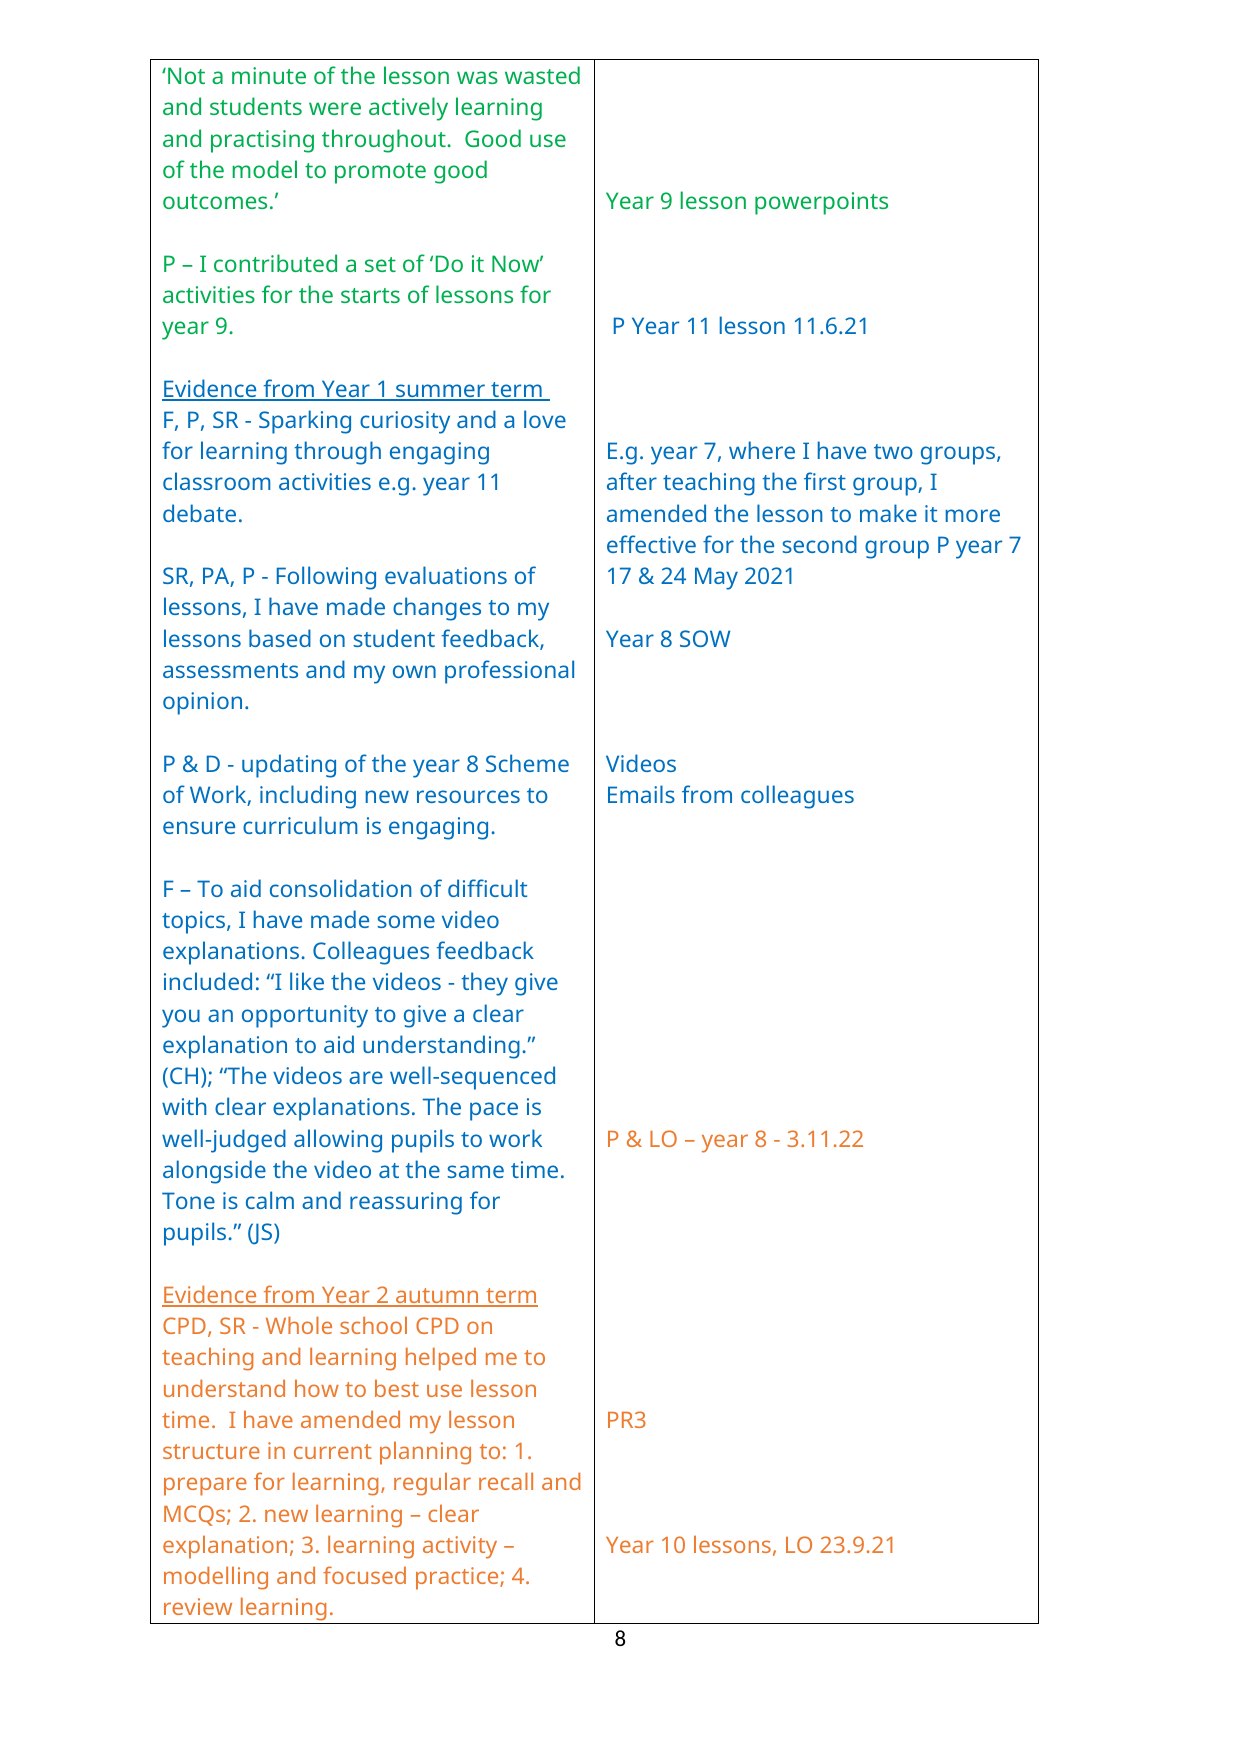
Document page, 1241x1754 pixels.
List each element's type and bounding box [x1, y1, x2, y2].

table_cell [151, 60, 594, 1623]
table_cell [595, 60, 1038, 1623]
